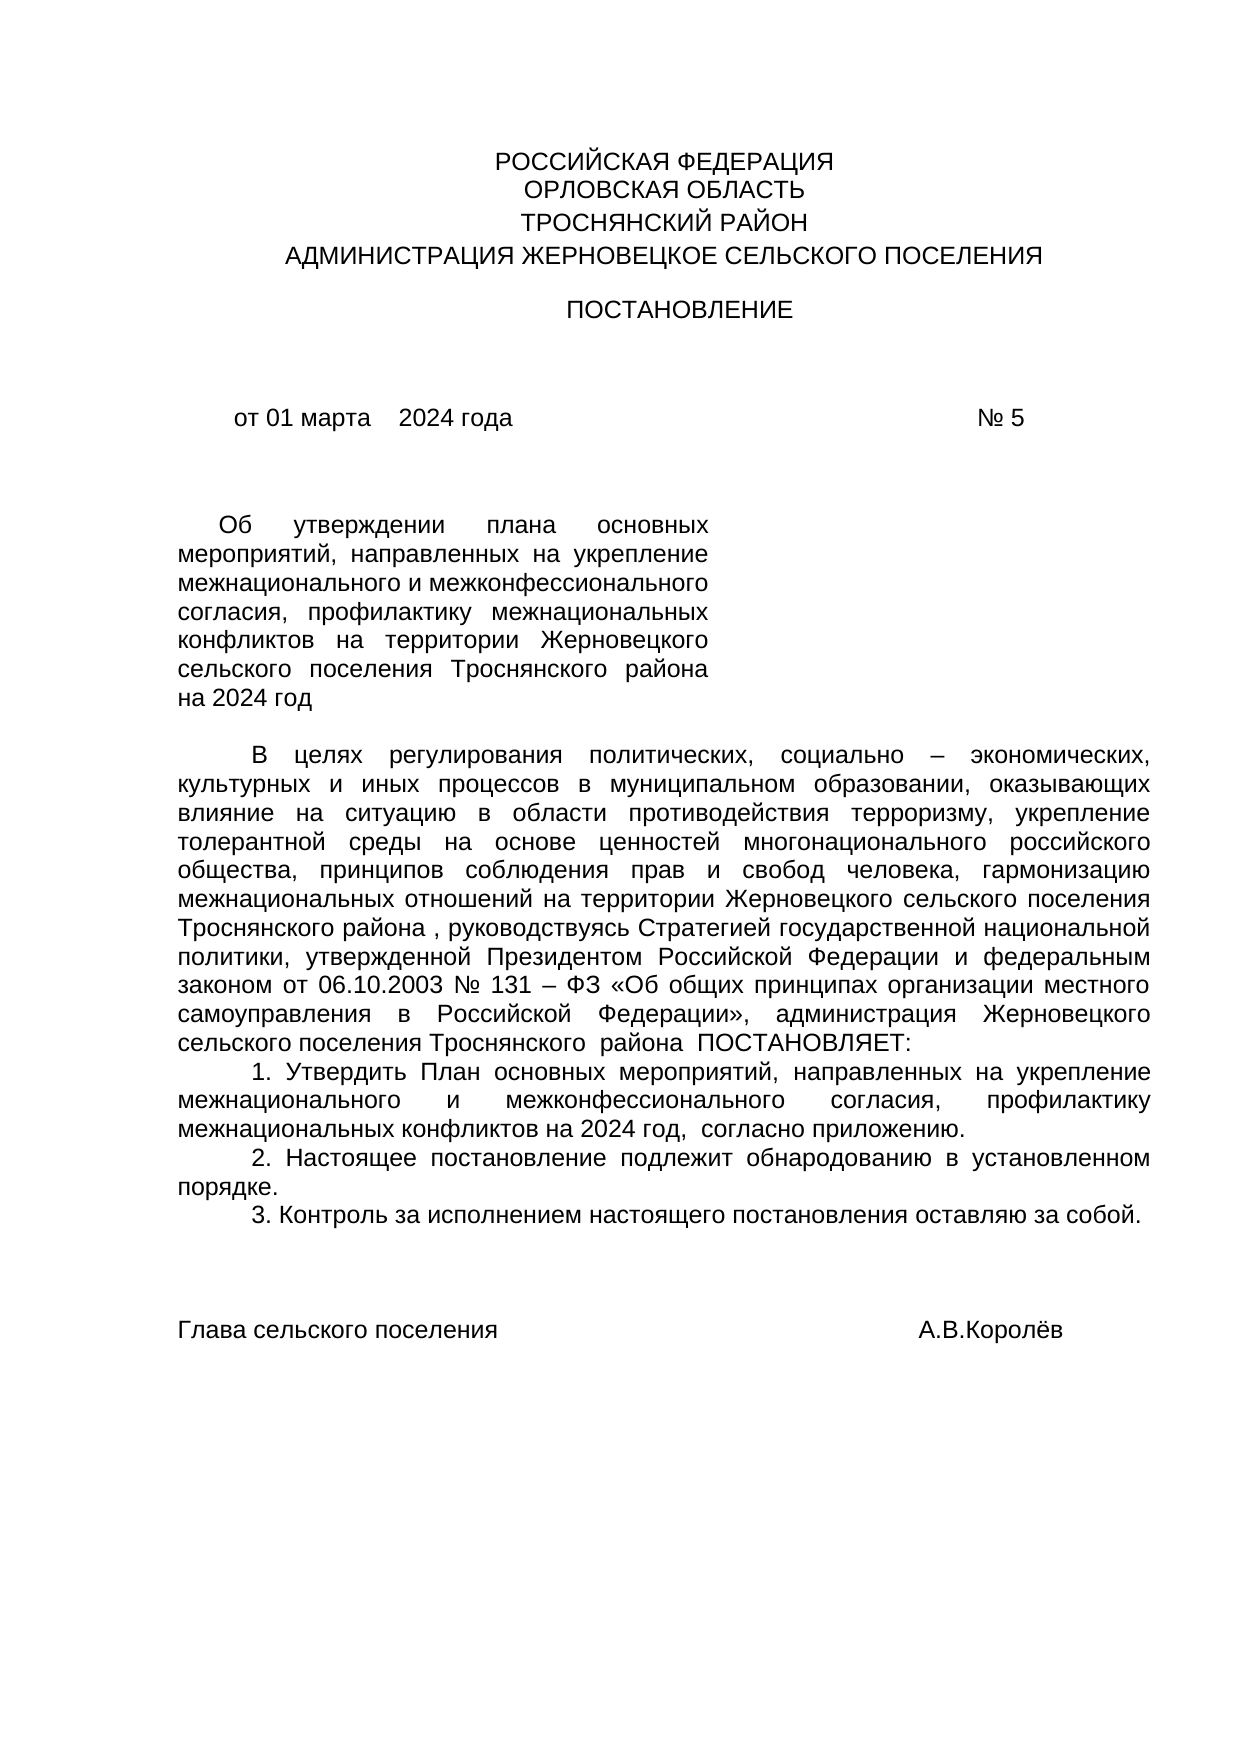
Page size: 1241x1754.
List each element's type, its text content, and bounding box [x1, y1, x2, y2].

text АДМИНИСТРАЦИЯ ЖЕРНОВЕЦКОЕ СЕЛЬСКОГО ПОСЕЛЕНИЯ [177, 241, 1152, 270]
text В целях регулирования политических, социально – экономических, культурных и иных процессов в муниципальном образовании, оказывающих влияние на ситуацию в области противодействия терроризму, укрепление толерантной среды на основе ценностей многонационального российского общества, принципов соблюдения прав и свобод человека, гармонизацию межнациональных отношений на территории Жерновецкого сельского поселения Троснянского района , руководствуясь Стратегией государственной национальной политики, утвержденной Президентом Российской Федерации и федеральным законом от 06.10.2003 № 131 – ФЗ «Об общих принципах организации местного самоуправления в Российской Федерации», администрация Жерновецкого сельского поселения Троснянского района ПОСТАНОВЛЯЕТ: [177, 741, 1152, 1057]
text Глава сельского поселения А.В.Королёв [177, 1316, 1152, 1344]
text 2. Настоящее постановление подлежит обнародованию в установленном порядке. [177, 1143, 1152, 1201]
text РОССИЙСКАЯ ФЕДЕРАЦИЯ [177, 146, 1152, 175]
text 1. Утвердить План основных мероприятий, направленных на укрепление межнационального и межконфессионального согласия, профилактику межнациональных конфликтов на 2024 год, согласно приложению. [177, 1057, 1152, 1143]
text ПОСТАНОВЛЕНИЕ [233, 295, 1152, 324]
text ОРЛОВСКАЯ ОБЛАСТЬ [177, 175, 1152, 204]
text 3. Контроль за исполнением настоящего постановления оставляю за собой. [177, 1201, 1152, 1229]
text от 01 марта 2024 года № 5 [233, 403, 1152, 432]
text Об утверждении плана основных мероприятий, направленных на укрепление межнационального и межконфессионального согласия, профилактику межнациональных конфликтов на территории Жерновецкого сельского поселения Троснянского района на 2024 год [177, 511, 709, 712]
text ТРОСНЯНСКИЙ РАЙОН [177, 208, 1152, 237]
